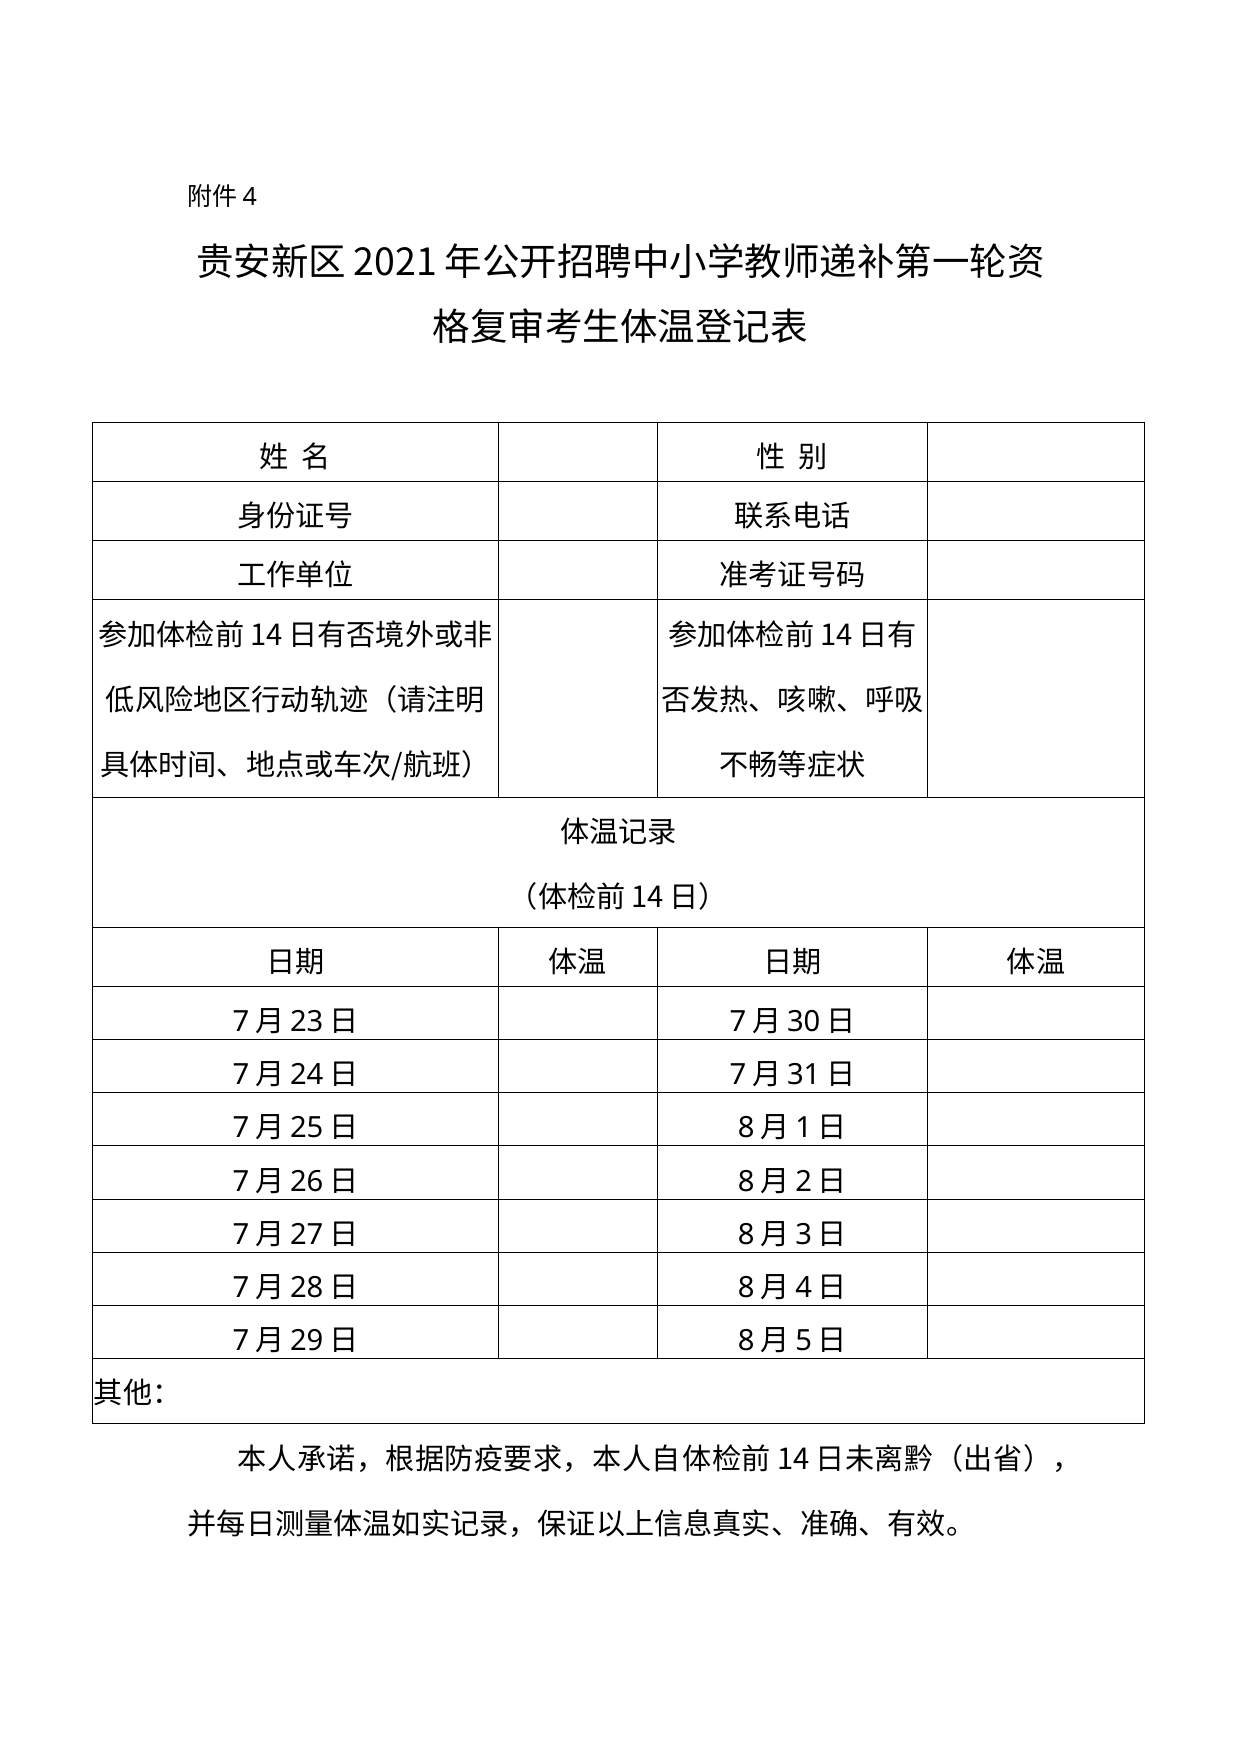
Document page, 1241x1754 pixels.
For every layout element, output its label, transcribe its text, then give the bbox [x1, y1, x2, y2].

table_header 姓 名 [93, 423, 498, 481]
table_cell [499, 541, 657, 599]
table_cell 8月5日 [658, 1306, 927, 1358]
table_cell 8月3日 [658, 1200, 927, 1252]
table_cell 7月26日 [93, 1146, 498, 1198]
table_cell 联系电话 [658, 482, 927, 540]
table_cell [499, 1200, 657, 1252]
table_cell 7月28日 [93, 1253, 498, 1305]
table_cell [928, 600, 1144, 796]
table_header 性 别 [658, 423, 927, 481]
text 贵安新区2021年公开招聘中小学教师递补第一轮资格复审考生体温登记表 [187, 227, 1053, 357]
table_cell 其他： [93, 1359, 1144, 1423]
table_cell 准考证号码 [658, 541, 927, 599]
table_cell 工作单位 [93, 541, 498, 599]
table_cell 7月25日 [93, 1093, 498, 1145]
table_cell [499, 987, 657, 1039]
table_cell 7月30日 [658, 987, 927, 1039]
table_cell [499, 1040, 657, 1092]
text 附件4 [187, 162, 1053, 227]
table_cell [928, 987, 1144, 1039]
table_cell 7月31日 [658, 1040, 927, 1092]
table_cell 参加体检前14日有否发热、咳嗽、呼吸不畅等症状 [658, 600, 927, 796]
table_cell [499, 1093, 657, 1145]
table_cell 日期 [658, 928, 927, 986]
table_cell 7月29日 [93, 1306, 498, 1358]
table_cell 7月27日 [93, 1200, 498, 1252]
table_header [928, 423, 1144, 481]
table_cell [499, 482, 657, 540]
table_cell 日期 [93, 928, 498, 986]
table_cell [928, 1253, 1144, 1305]
table_cell [928, 1200, 1144, 1252]
table_cell [928, 1306, 1144, 1358]
table_cell 身份证号 [93, 482, 498, 540]
table_cell 体温 [499, 928, 657, 986]
table_cell 7月23日 [93, 987, 498, 1039]
table_cell [928, 1040, 1144, 1092]
table_cell [499, 1253, 657, 1305]
table_cell 8月4日 [658, 1253, 927, 1305]
table_cell [499, 600, 657, 796]
table_cell [928, 541, 1144, 599]
table_cell 体温 [928, 928, 1144, 986]
table_header [499, 423, 657, 481]
table_cell 体温记录 （体检前14日） [93, 798, 1144, 927]
table_cell [928, 1146, 1144, 1198]
table_cell 8月1日 [658, 1093, 927, 1145]
text 本人承诺，根据防疫要求，本人自体检前14日未离黔（出省），并每日测量体温如实记录，保证以上信息真实、准确、有效。 [187, 1424, 1053, 1554]
table_cell [499, 1306, 657, 1358]
table_cell 8月2日 [658, 1146, 927, 1198]
table_cell [928, 1093, 1144, 1145]
table_cell [928, 482, 1144, 540]
table_cell 7月24日 [93, 1040, 498, 1092]
table_cell 参加体检前14日有否境外或非低风险地区行动轨迹（请注明具体时间、地点或车次/航班） [93, 600, 498, 796]
table_cell [499, 1146, 657, 1198]
